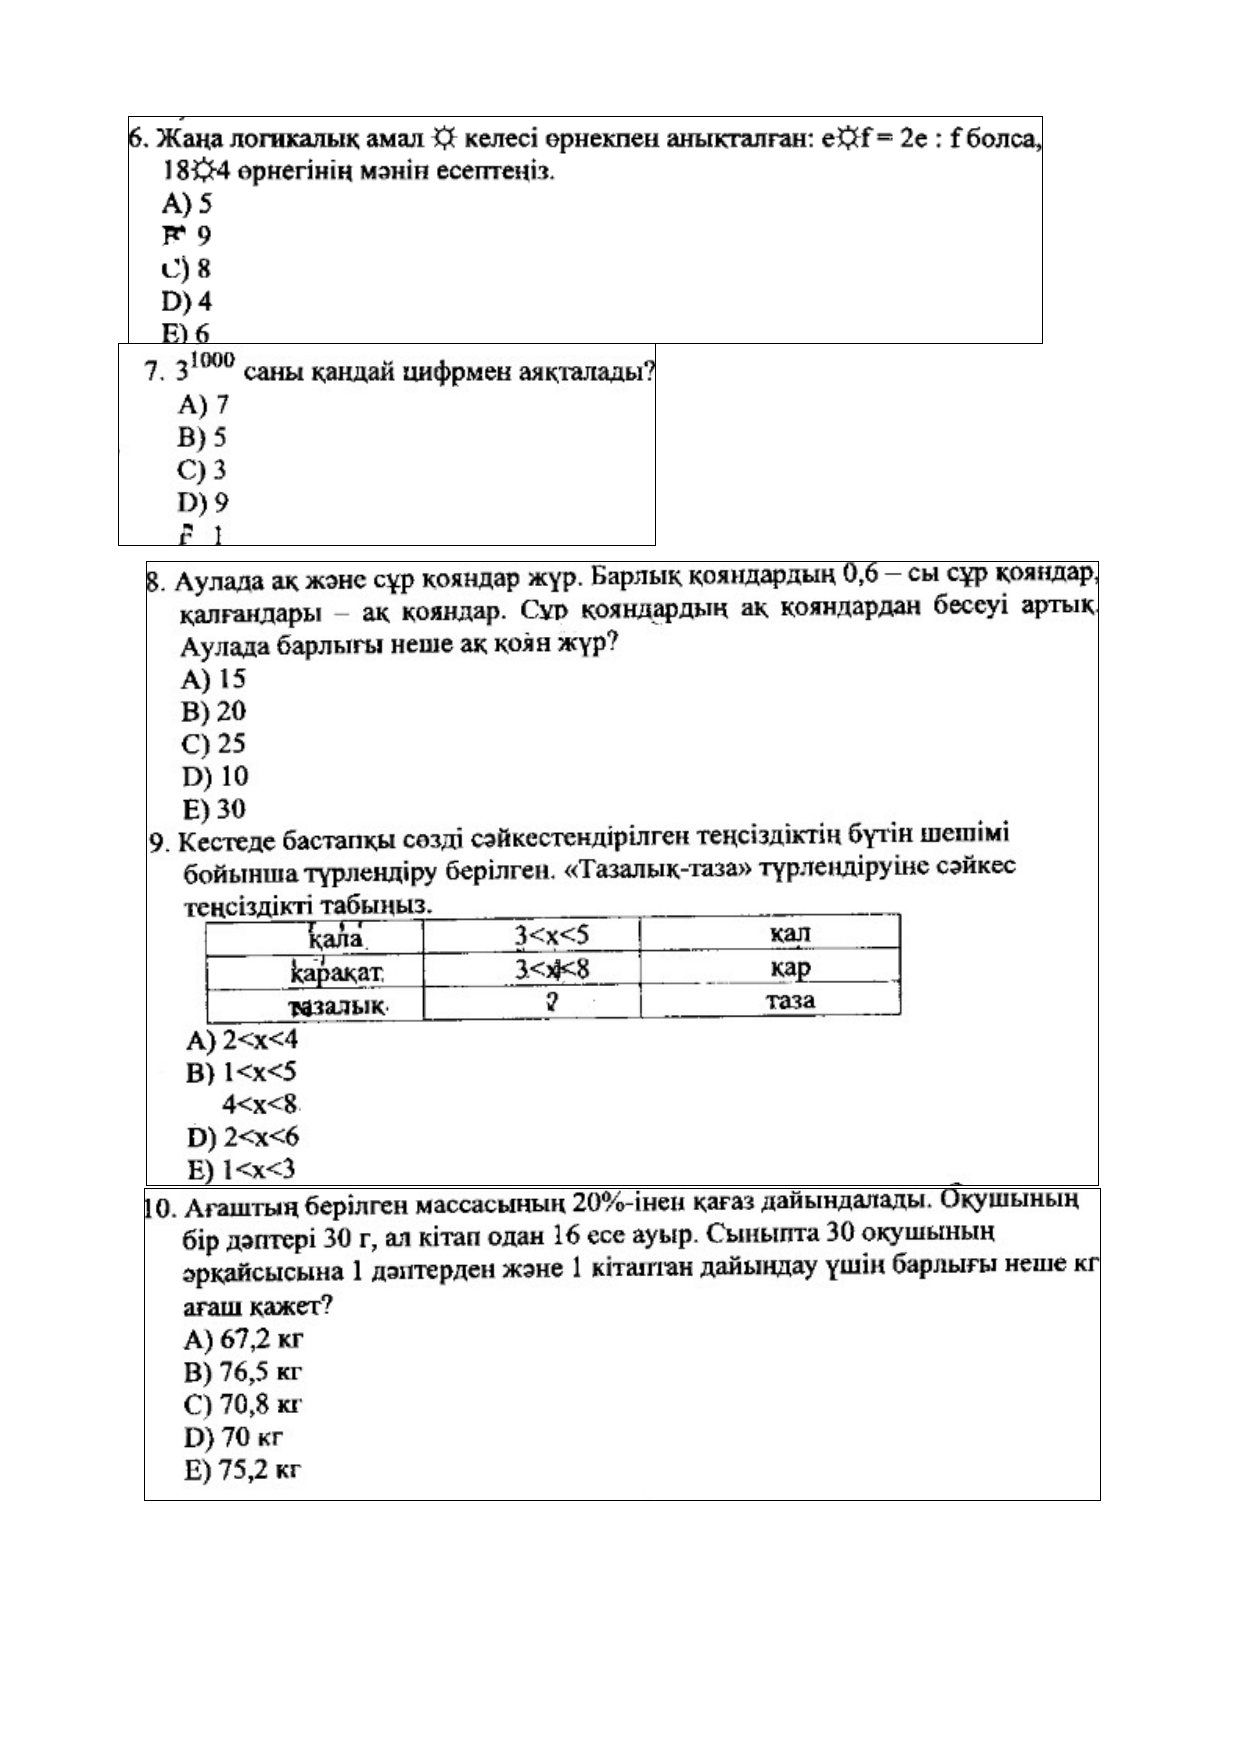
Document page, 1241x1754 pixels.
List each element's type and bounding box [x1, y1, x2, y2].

picture [119, 344, 655, 545]
picture [129, 117, 1042, 343]
picture [145, 1189, 1100, 1500]
picture [147, 562, 1098, 1185]
